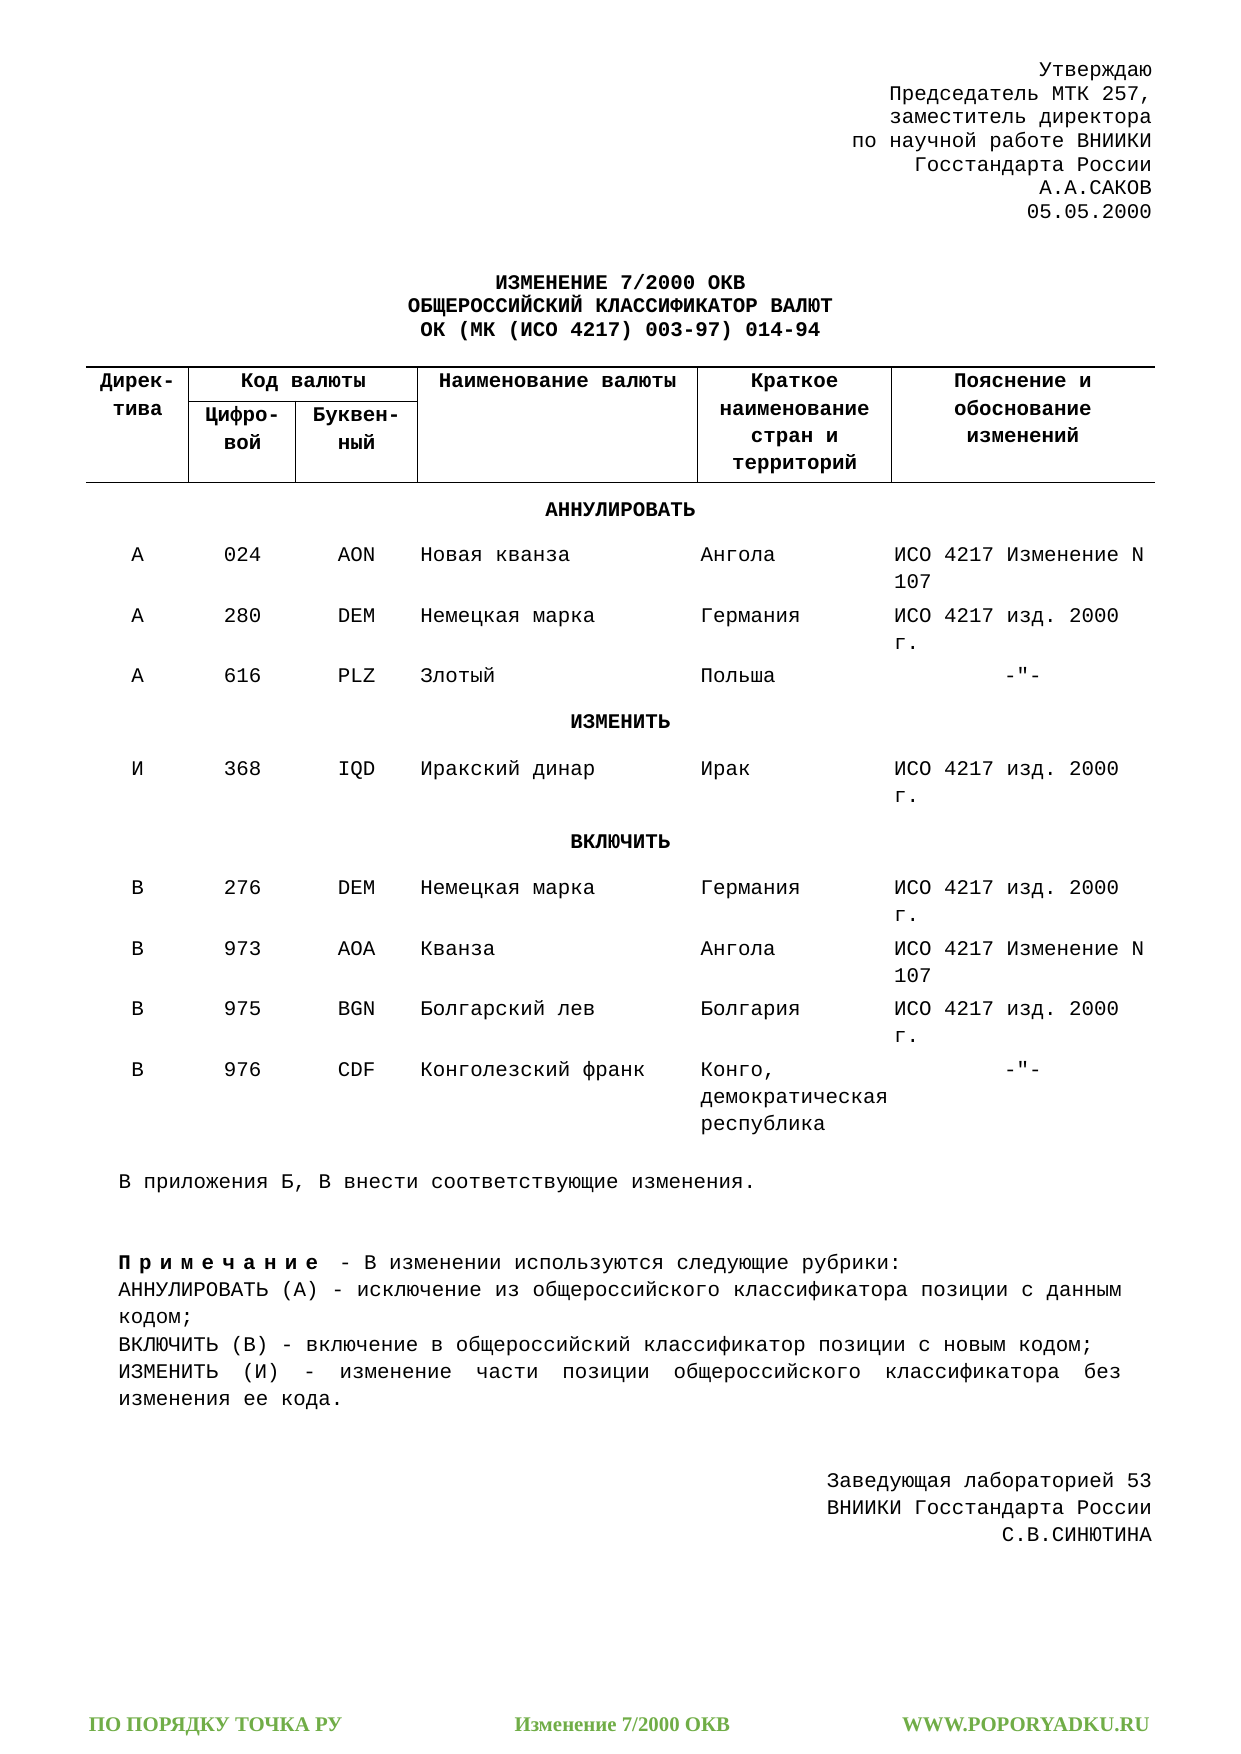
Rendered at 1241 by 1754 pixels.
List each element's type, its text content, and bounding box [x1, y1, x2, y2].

table_cell ИЗМЕНИТЬ [86, 696, 1154, 754]
title ОБЩЕРОССИЙСКИЙ КЛАССИФИКАТОР ВАЛЮТ [89, 296, 1152, 319]
table_cell 973 [189, 935, 295, 995]
table_cell В [86, 1056, 189, 1143]
table_cell 276 [189, 874, 295, 935]
table_cell В [86, 935, 189, 995]
text Утверждаю [89, 59, 1152, 83]
text А.А.САКОВ [89, 177, 1152, 201]
table_cell А [86, 662, 189, 696]
table_cell Польша [698, 662, 891, 696]
table_header Пояснение и обоснование изменений [892, 368, 1154, 482]
table_cell BGN [295, 995, 417, 1056]
table_cell CDF [295, 1056, 417, 1143]
table_cell Германия [698, 874, 891, 935]
text АННУЛИРОВАТЬ (А) - исключение из общероссийского классификатора позиции с данным кодом; [118, 1279, 1122, 1330]
table_cell А [86, 602, 189, 662]
table_cell 616 [189, 662, 295, 696]
text ИЗМЕНИТЬ (И) - изменение части позиции общероссийского классификатора без изменения ее кода. [118, 1361, 1122, 1412]
table_cell 976 [189, 1056, 295, 1143]
table_header Наименование валюты [418, 368, 697, 482]
table_cell Болгарский лев [417, 995, 697, 1056]
table_cell ИСО 4217 изд. 2000 г. [891, 602, 1154, 662]
table_cell Болгария [698, 995, 891, 1056]
table_cell PLZ [295, 662, 417, 696]
table_cell ИСО 4217 изд. 2000 г. [891, 874, 1154, 935]
table_cell IQD [295, 755, 417, 815]
table_cell А [86, 541, 189, 602]
table_cell Иракский динар [417, 755, 697, 815]
table_cell Кванза [417, 935, 697, 995]
table_cell АОА [295, 935, 417, 995]
text по научной работе ВНИИКИ [89, 130, 1152, 154]
table_cell Ангола [698, 935, 891, 995]
table_cell ИСО 4217 Изменение N 107 [891, 541, 1154, 602]
table_header Краткое наименование стран и территорий [698, 368, 891, 482]
table_cell Злотый [417, 662, 697, 696]
table_cell В [86, 995, 189, 1056]
table_header Дирек- тива [86, 368, 188, 482]
table_cell 024 [189, 541, 295, 602]
text заместитель директора [89, 106, 1152, 130]
table_header Код валюты [189, 368, 417, 401]
text ВНИИКИ Госстандарта России [89, 1497, 1152, 1521]
text 05.05.2000 [89, 201, 1152, 224]
table_cell Цифро- вой [189, 402, 295, 482]
table_cell В [86, 874, 189, 935]
table_cell Немецкая марка [417, 602, 697, 662]
table_cell DEM [295, 602, 417, 662]
table_cell Германия [698, 602, 891, 662]
title ОК (МК (ИСО 4217) 003-97) 014-94 [89, 319, 1152, 343]
text Заведующая лабораторией 53 [89, 1470, 1152, 1493]
text ВКЛЮЧИТЬ (В) - включение в общероссийский классификатор позиции с новым кодом; [118, 1334, 1122, 1357]
table_cell Конголезский франк [417, 1056, 697, 1143]
table_cell 368 [189, 755, 295, 815]
table_cell Буквен- ный [296, 402, 417, 482]
text Председатель МТК 257, [89, 83, 1152, 106]
table_cell AON [295, 541, 417, 602]
table_cell Ирак [698, 755, 891, 815]
table_cell -"- [891, 662, 1154, 696]
table_cell DEM [295, 874, 417, 935]
table_cell 280 [189, 602, 295, 662]
table_cell -"- [891, 1056, 1154, 1143]
text Примечание - В изменении используются следующие рубрики: [118, 1252, 1122, 1276]
table_cell 975 [189, 995, 295, 1056]
title ИЗМЕНЕНИЕ 7/2000 ОКВ [89, 272, 1152, 296]
text Госстандарта России [89, 154, 1152, 177]
table_cell АННУЛИРОВАТЬ [86, 483, 1154, 541]
table_cell Новая кванза [417, 541, 697, 602]
table_cell ИСО 4217 изд. 2000 г. [891, 755, 1154, 815]
table_cell Ангола [698, 541, 891, 602]
table_cell Немецкая марка [417, 874, 697, 935]
table_cell И [86, 755, 189, 815]
text С.В.СИНЮТИНА [89, 1524, 1152, 1548]
table_cell ВКЛЮЧИТЬ [86, 815, 1154, 874]
table_cell ИСО 4217 Изменение N 107 [891, 935, 1154, 995]
table_cell Конго, демократическая республика [698, 1056, 891, 1143]
table_cell ИСО 4217 изд. 2000 г. [891, 995, 1154, 1056]
text В приложения Б, В внести соответствующие изменения. [118, 1171, 1122, 1194]
